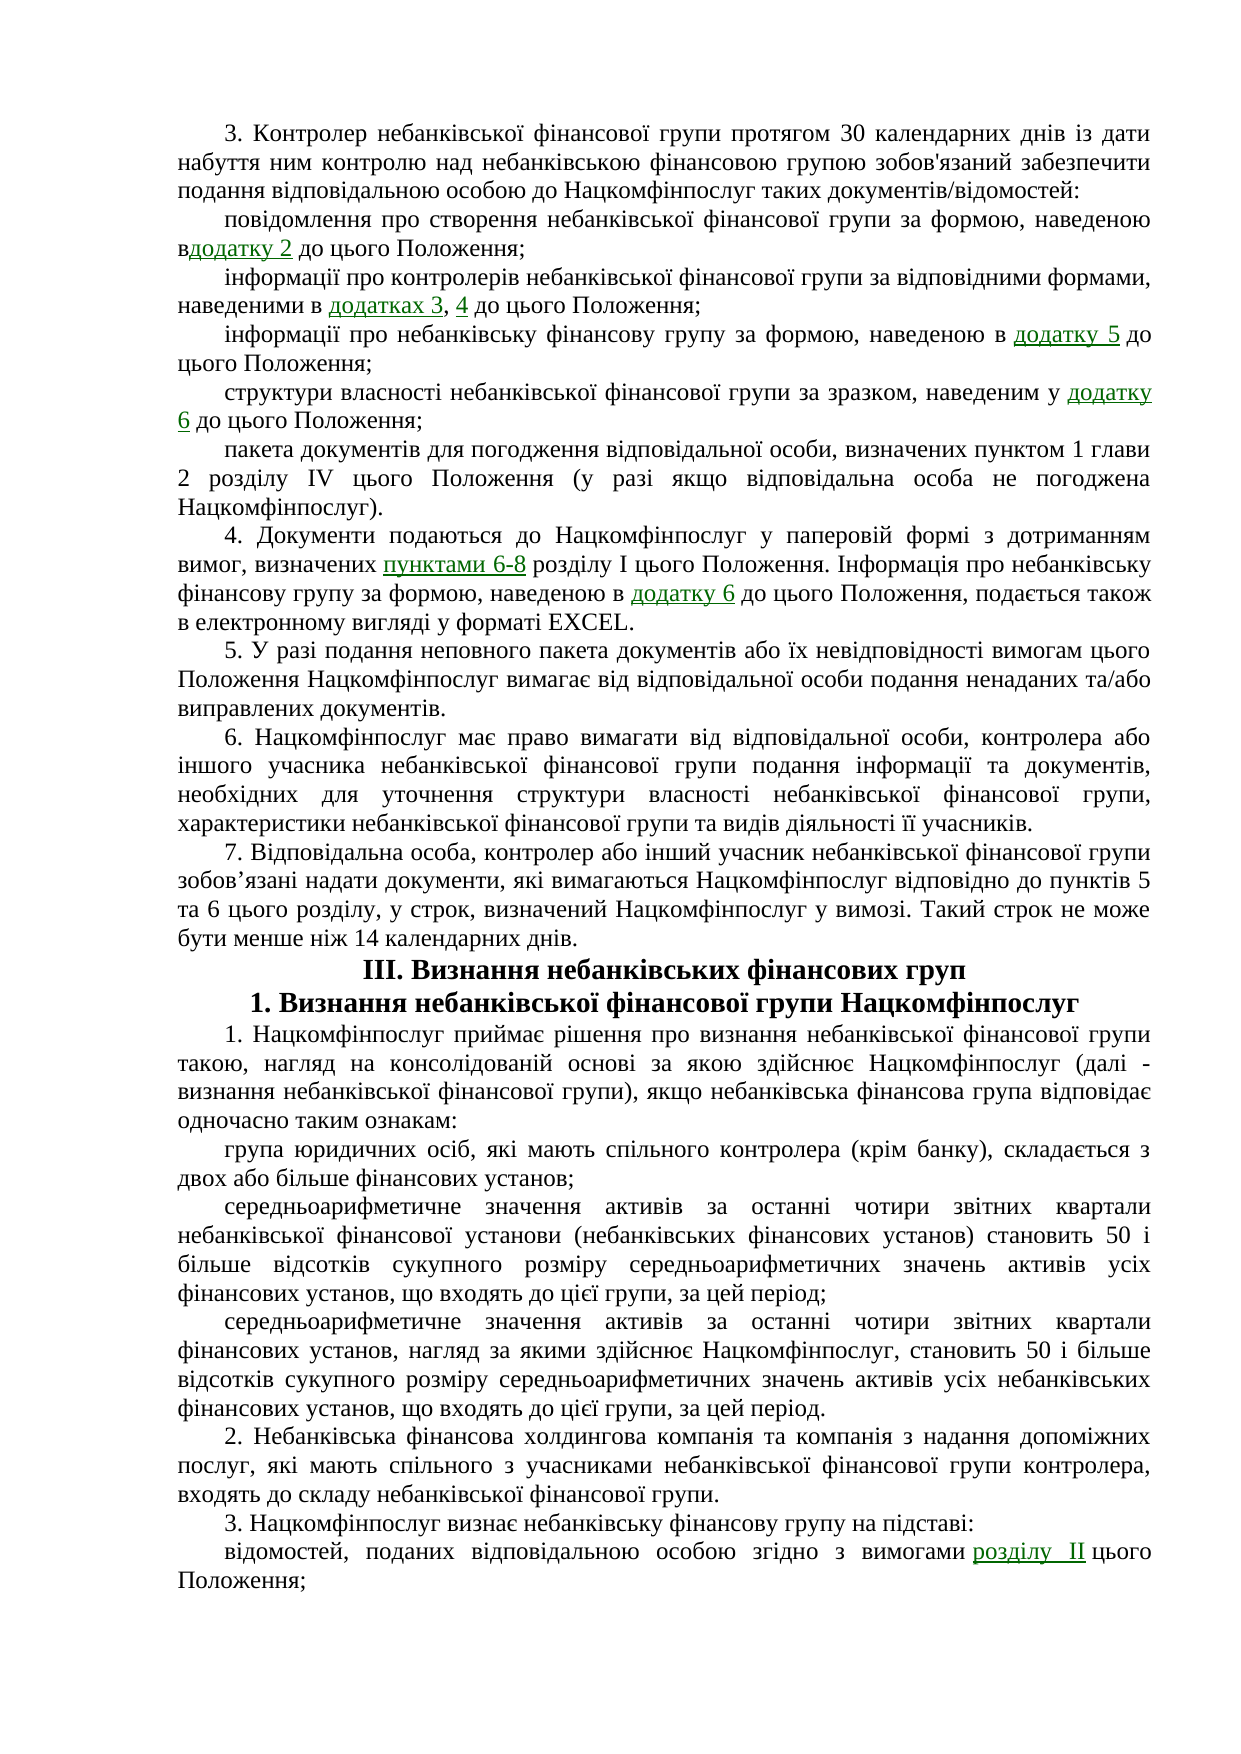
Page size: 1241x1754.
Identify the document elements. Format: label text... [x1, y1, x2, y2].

text 3. Нацкомфінпослуг визнає небанківську фінансову групу на підставі: [177, 1508, 1152, 1536]
text III. Визнання небанківських фінансових груп [224, 952, 1105, 985]
text повідомлення про створення небанківської фінансової групи за формою, наведеною вдодатку 2 до цього Положення; [177, 204, 1152, 262]
text інформації про контролерів небанківської фінансової групи за відповідними формами, наведеними в додатках 3, 4 до цього Положення; [177, 262, 1152, 319]
text 2. Небанківська фінансова холдингова компанія та компанія з надання допоміжних послуг, які мають спільного з учасниками небанківської фінансової групи контролера, входять до складу небанківської фінансової групи. [177, 1421, 1152, 1508]
text 1. Визнання небанківської фінансової групи Нацкомфінпослуг [224, 985, 1105, 1019]
text відомостей, поданих відповідальною особою згідно з вимогами розділу II цього Положення; [177, 1536, 1152, 1594]
text 4. Документи подаються до Нацкомфінпослуг у паперовій формі з дотриманням вимог, визначених пунктами 6-8 розділу І цього Положення. Інформація про небанківську фінансову групу за формою, наведеною в додатку 6 до цього Положення, подається також в електронному вигляді у форматі EXCEL. [177, 521, 1152, 636]
text 6. Нацкомфінпослуг має право вимагати від відповідальної особи, контролера або іншого учасника небанківської фінансової групи подання інформації та документів, необхідних для уточнення структури власності небанківської фінансової групи, характеристики небанківської фінансової групи та видів діяльності її учасників. [177, 722, 1152, 837]
text середньоарифметичне значення активів за останні чотири звітних квартали фінансових установ, нагляд за якими здійснює Нацкомфінпослуг, становить 50 і більше відсотків сукупного розміру середньоарифметичних значень активів усіх небанківських фінансових установ, що входять до цієї групи, за цей період. [177, 1306, 1152, 1421]
text група юридичних осіб, які мають спільного контролера (крім банку), складається з двох або більше фінансових установ; [177, 1134, 1152, 1191]
text середньоарифметичне значення активів за останні чотири звітних квартали небанківської фінансової установи (небанківських фінансових установ) становить 50 і більше відсотків сукупного розміру середньоарифметичних значень активів усіх фінансових установ, що входять до цієї групи, за цей період; [177, 1191, 1152, 1306]
text структури власності небанківської фінансової групи за зразком, наведеним у додатку 6 до цього Положення; [177, 377, 1152, 434]
text пакета документів для погодження відповідальної особи, визначених пунктом 1 глави 2 розділу IV цього Положення (у разі якщо відповідальна особа не погоджена Нацкомфінпослуг). [177, 434, 1152, 521]
text інформації про небанківську фінансову групу за формою, наведеною в додатку 5 до цього Положення; [177, 319, 1152, 377]
text 3. Контролер небанківської фінансової групи протягом 30 календарних днів із дати набуття ним контролю над небанківською фінансовою групою зобов'язаний забезпечити подання відповідальною особою до Нацкомфінпослуг таких документів/відомостей: [177, 118, 1152, 204]
text 7. Відповідальна особа, контролер або інший учасник небанківської фінансової групи зобов’язані надати документи, які вимагаються Нацкомфінпослуг відповідно до пунктів 5 та 6 цього розділу, у строк, визначений Нацкомфінпослуг у вимозі. Такий строк не може бути менше ніж 14 календарних днів. [177, 837, 1152, 952]
text 1. Нацкомфінпослуг приймає рішення про визнання небанківської фінансової групи такою, нагляд на консолідованій основі за якою здійснює Нацкомфінпослуг (далі - визнання небанківської фінансової групи), якщо небанківська фінансова група відповідає одночасно таким ознакам: [177, 1019, 1152, 1134]
text 5. У разі подання неповного пакета документів або їх невідповідності вимогам цього Положення Нацкомфінпослуг вимагає від відповідальної особи подання ненаданих та/або виправлених документів. [177, 636, 1152, 722]
